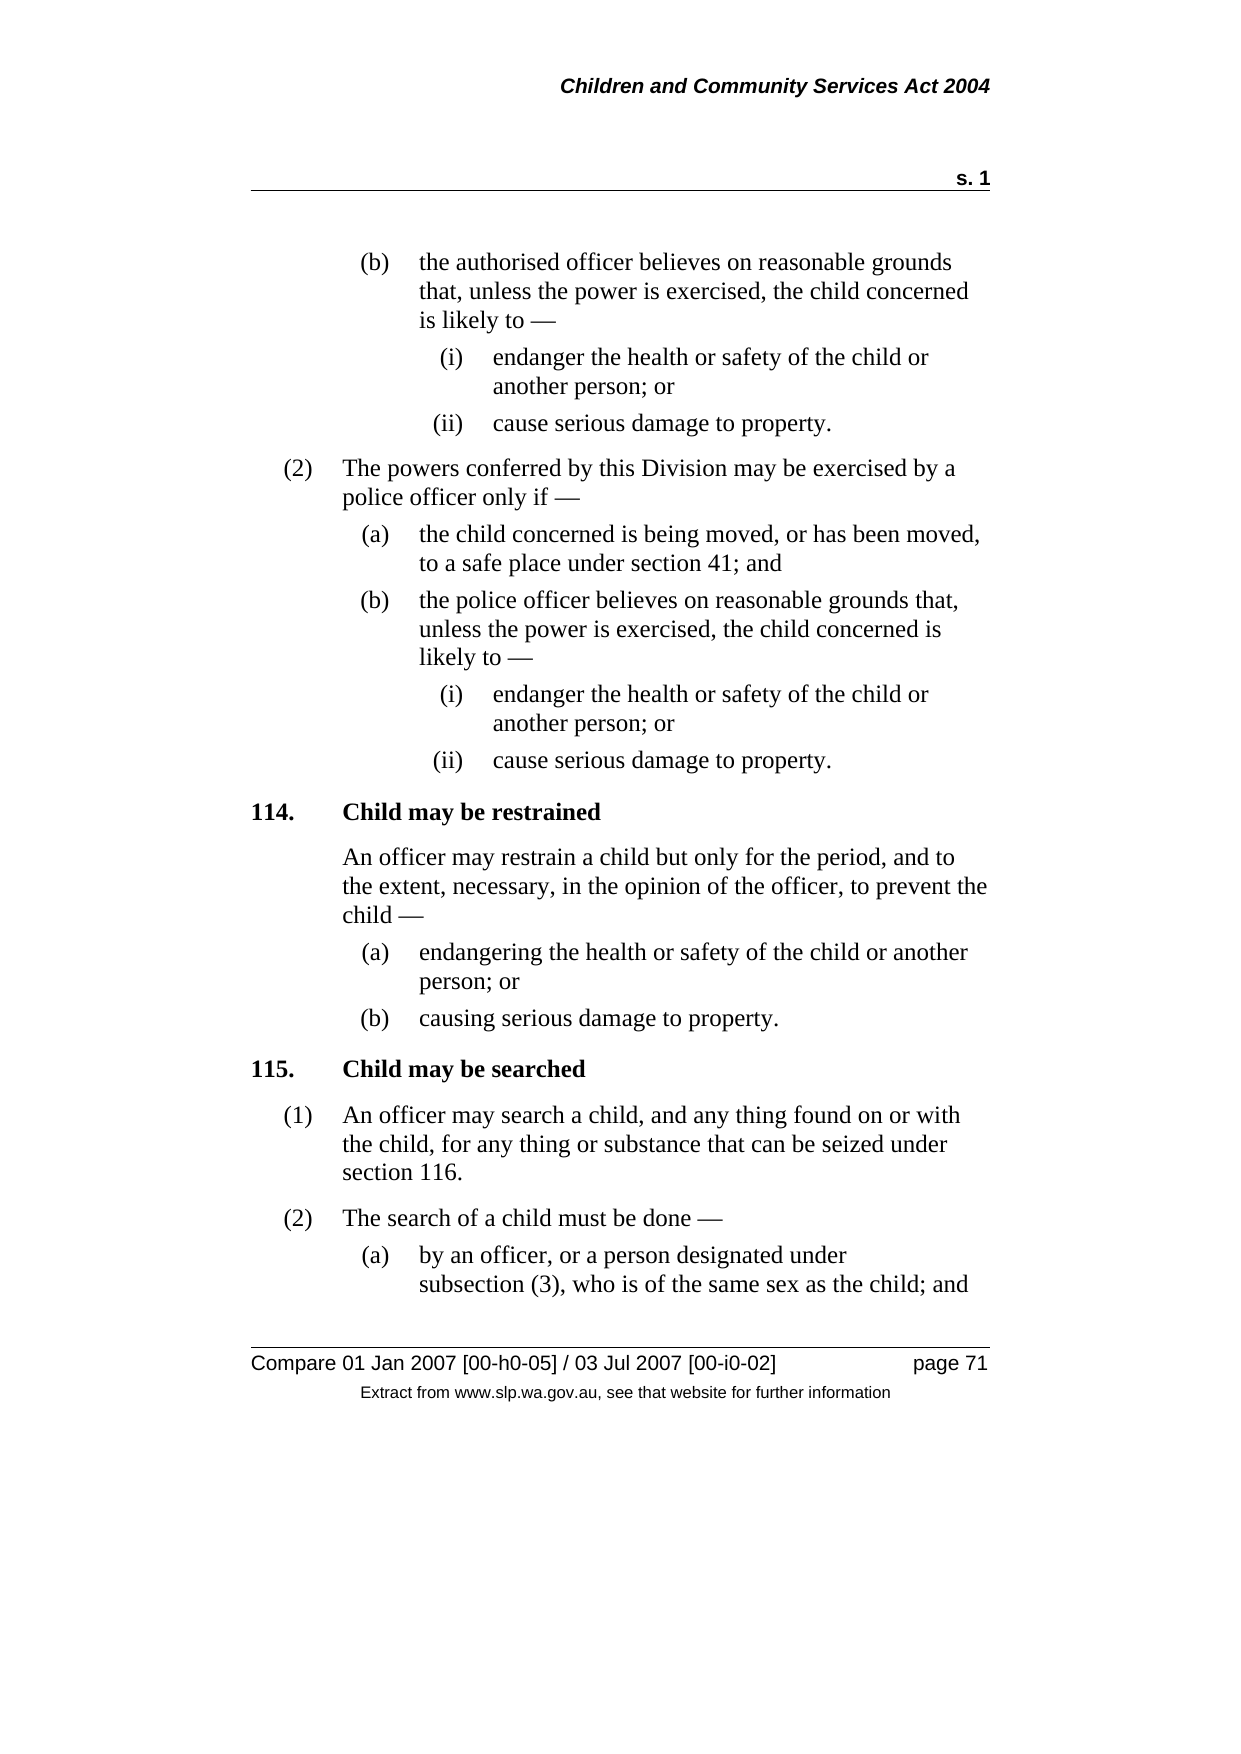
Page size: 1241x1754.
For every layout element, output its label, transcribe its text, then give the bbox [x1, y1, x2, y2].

subtitle 115. Child may be searched [251, 1054, 990, 1083]
subtitle 114. Child may be restrained [251, 797, 990, 826]
text (1) An officer may search a child, and any thing found on or with the child, for any thing or substance that can be seized under section 116. [251, 1100, 990, 1186]
text (b) causing serious damage to property. [251, 1003, 990, 1032]
text (ii) cause serious damage to property. [251, 745, 990, 774]
text (ii) cause serious damage to property. [251, 408, 990, 437]
text (a) by an officer, or a person designated under subsection (3), who is of the same sex as the child; and [251, 1240, 990, 1297]
text (2) The powers conferred by this Division may be exercised by a police officer only if — [251, 453, 990, 511]
text (2) The search of a child must be done — [251, 1203, 990, 1232]
text (a) endangering the health or safety of the child or another person; or [251, 937, 990, 994]
text (b) the authorised officer believes on reasonable grounds that, unless the power is exercised, the child concerned is likely to — [251, 247, 990, 334]
text (i) endanger the health or safety of the child or another person; or [251, 679, 990, 737]
text (a) the child concerned is being moved, or has been moved, to a safe place under section 41; and [251, 519, 990, 577]
text (b) the police officer believes on reasonable grounds that, unless the power is exercised, the child concerned is likely to — [251, 585, 990, 671]
text (i) endanger the health or safety of the child or another person; or [251, 342, 990, 399]
text An officer may restrain a child but only for the period, and to the extent, necessary, in the opinion of the officer, to prevent the child — [251, 842, 990, 929]
